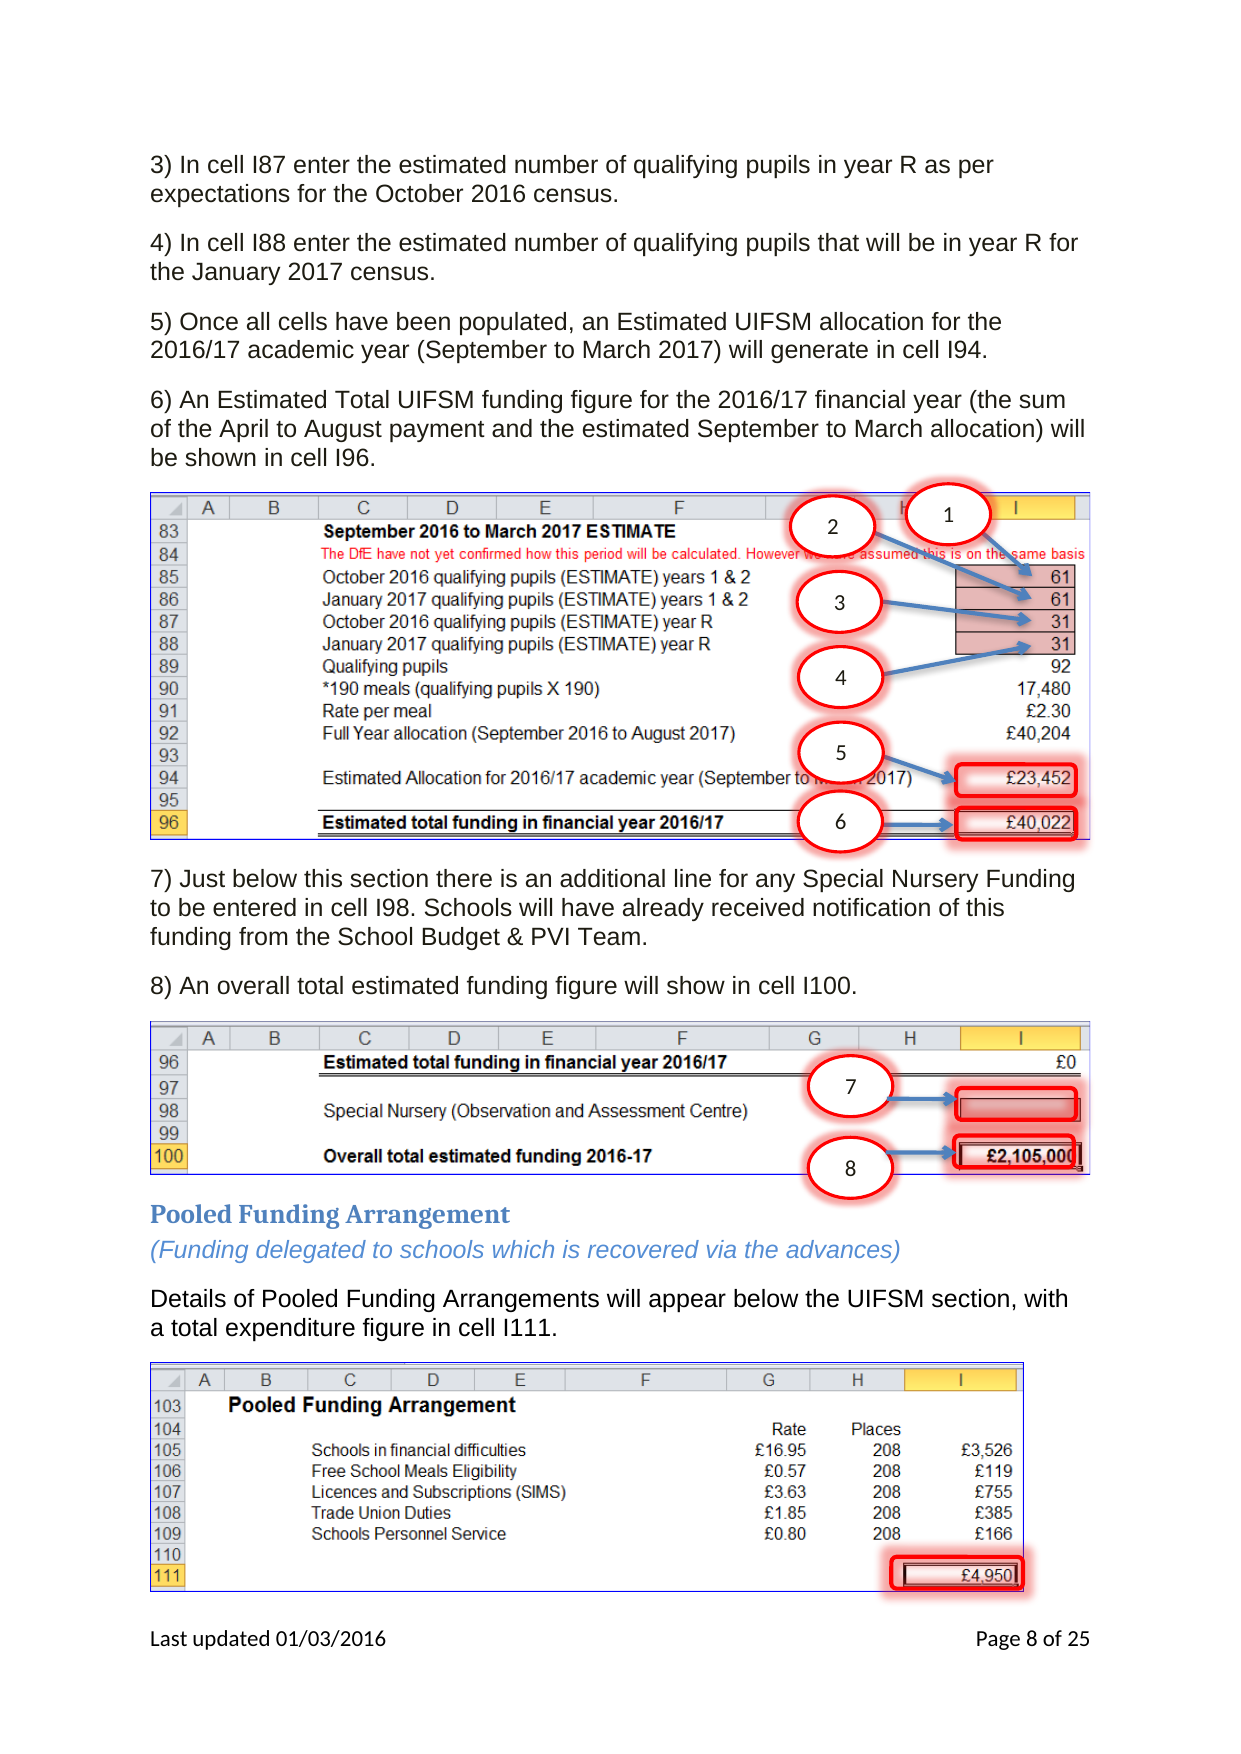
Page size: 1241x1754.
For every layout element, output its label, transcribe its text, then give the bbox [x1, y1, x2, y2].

text 7) Just below this section there is an additional line for any Special Nursery Funding to be entered in cell I98. Schools will have already received notification of this funding from the School Budget & PVI Team. [150, 864, 1090, 951]
picture [972, 821, 1061, 826]
text (Funding delegated to schools which is recovered via the advances) [150, 1235, 1090, 1264]
text 3) In cell I87 enter the estimated number of qualifying pupils in year R as per expectations for the October 2016 census. [150, 150, 1090, 207]
subtitle Pooled Funding Arrangement [150, 1199, 1090, 1230]
picture [150, 492, 818, 840]
picture [970, 1149, 1058, 1154]
picture [972, 1102, 1061, 1106]
text 5) Once all cells have been populated, an Estimated UIFSM allocation for the 2016/17 academic year (September to March 2017) will generate in cell I94. [150, 307, 1090, 364]
text 8) An overall total estimated funding figure will show in cell I100. [150, 971, 1090, 1000]
text Details of Pooled Funding Arrangements will appear below the UIFSM section, with a total expenditure figure in cell I111. [150, 1284, 1090, 1342]
picture [864, 492, 915, 547]
picture [900, 1155, 942, 1175]
text 4) In cell I88 enter the estimated number of qualifying pupils that will be in year R for the January 2017 census. [150, 228, 1090, 286]
text 6) An Estimated Total UIFSM funding figure for the 2016/17 financial year (the sum of the April to August payment and the estimated September to March allocation) will be shown in cell I96. [150, 385, 1090, 472]
picture [907, 1570, 1007, 1575]
picture [150, 1362, 1024, 1592]
picture [859, 492, 1091, 799]
picture [873, 762, 943, 822]
picture [150, 1021, 1091, 1175]
picture [888, 827, 943, 840]
picture [972, 778, 1060, 782]
